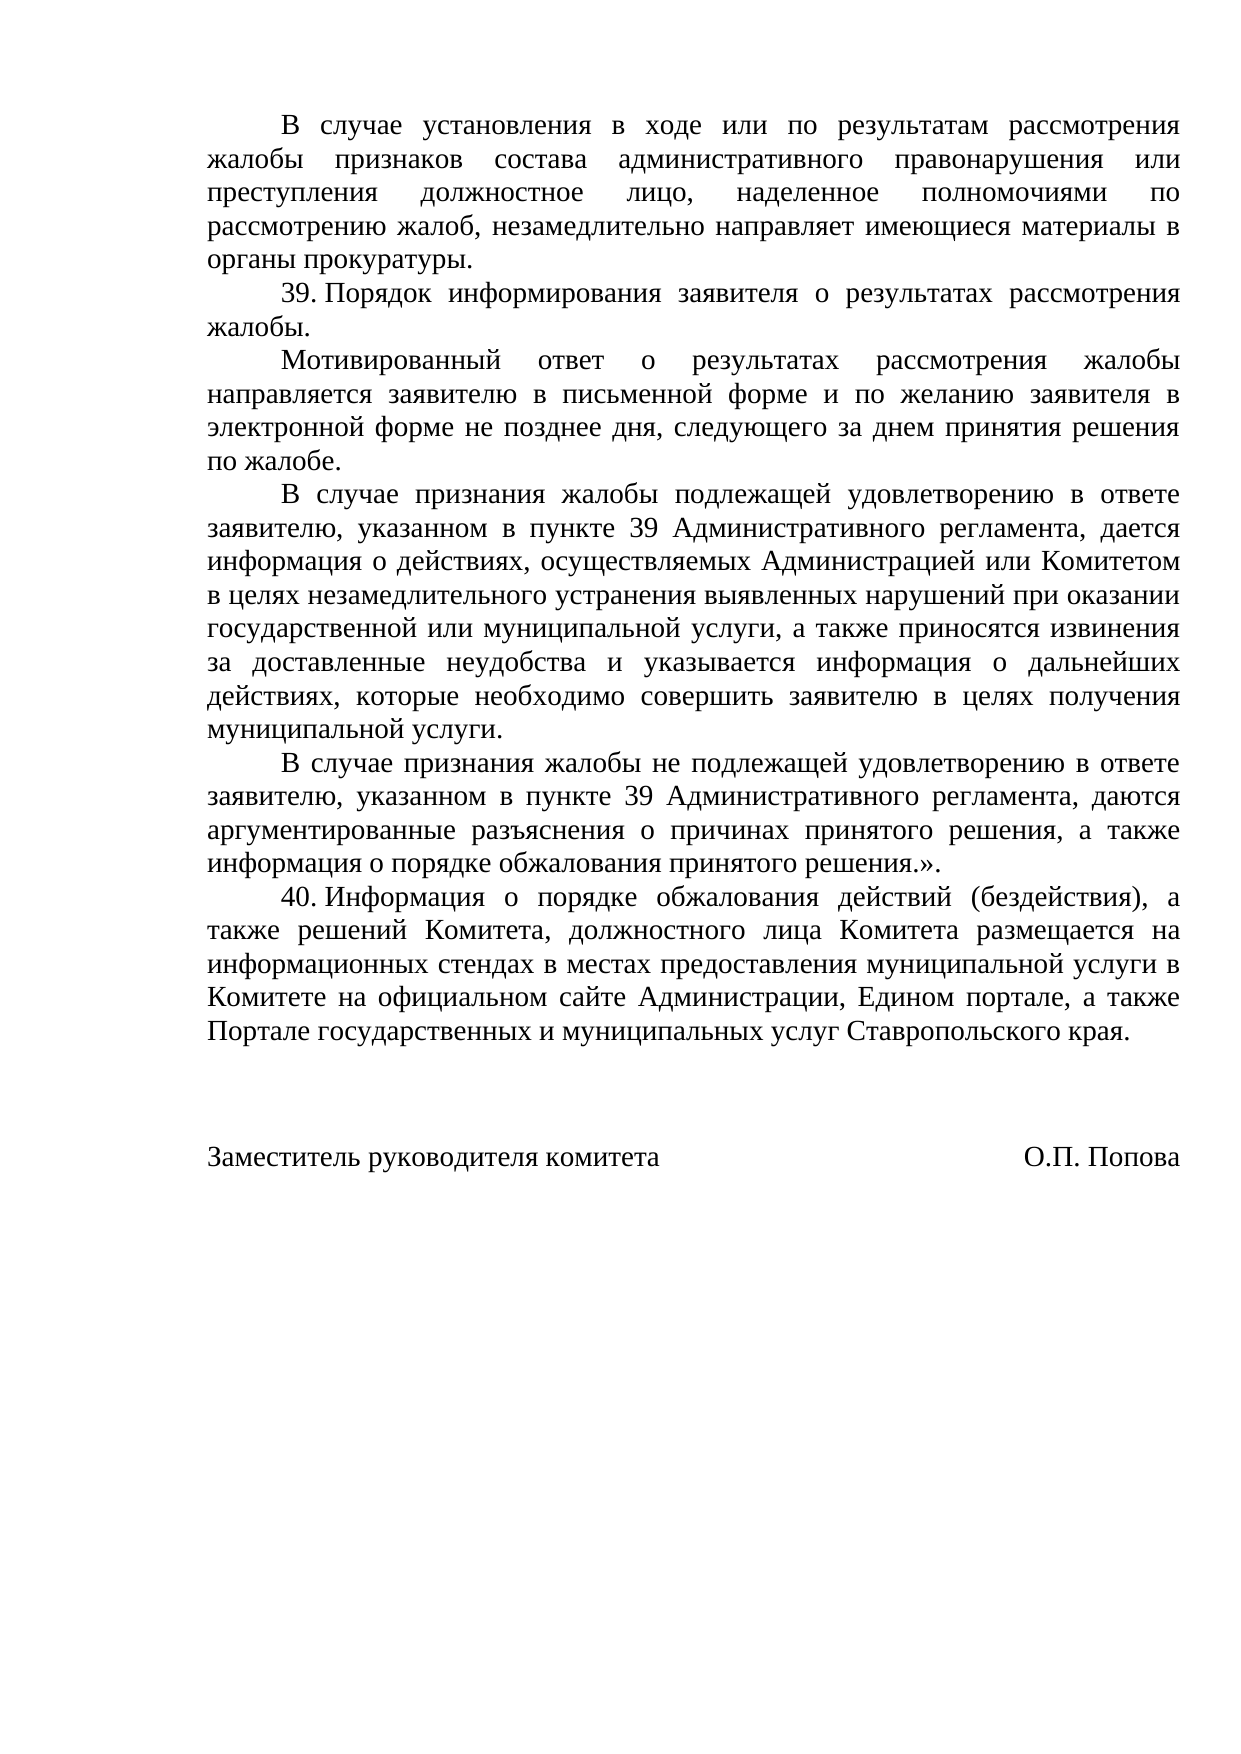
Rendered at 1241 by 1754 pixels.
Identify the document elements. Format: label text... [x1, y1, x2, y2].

text В случае установления в ходе или по результатам рассмотрения жалобы признаков состава административного правонарушения или преступления должностное лицо, наделенное полномочиями по рассмотрению жалоб, незамедлительно направляет имеющиеся материалы в органы прокуратуры. [207, 107, 1181, 275]
text В случае признания жалобы не подлежащей удовлетворению в ответе заявителю, указанном в пункте 39 Административного регламента, даются аргументированные разъяснения о причинах принятого решения, а также информация о порядке обжалования принятого решения.». [207, 745, 1181, 879]
text Мотивированный ответ о результатах рассмотрения жалобы направляется заявителю в письменной форме и по желанию заявителя в электронной форме не позднее дня, следующего за днем принятия решения по жалобе. [207, 342, 1181, 476]
text 39. Порядок информирования заявителя о результатах рассмотрения жалобы. [207, 275, 1181, 342]
text Заместитель руководителя комитета О.П. Попова [207, 1147, 1181, 1197]
text В случае признания жалобы подлежащей удовлетворению в ответе заявителю, указанном в пункте 39 Административного регламента, дается информация о действиях, осуществляемых Администрацией или Комитетом в целях незамедлительного устранения выявленных нарушений при оказании государственной или муниципальной услуги, а также приносятся извинения за доставленные неудобства и указывается информация о дальнейших действиях, которые необходимо совершить заявителю в целях получения муниципальной услуги. [207, 476, 1181, 745]
text 40. Информация о порядке обжалования действий (бездействия), а также решений Комитета, должностного лица Комитета размещается на информационных стендах в местах предоставления муниципальной услуги в Комитете на официальном сайте Администрации, Едином портале, а также Портале государственных и муниципальных услуг Ставропольского края. [207, 879, 1181, 1047]
